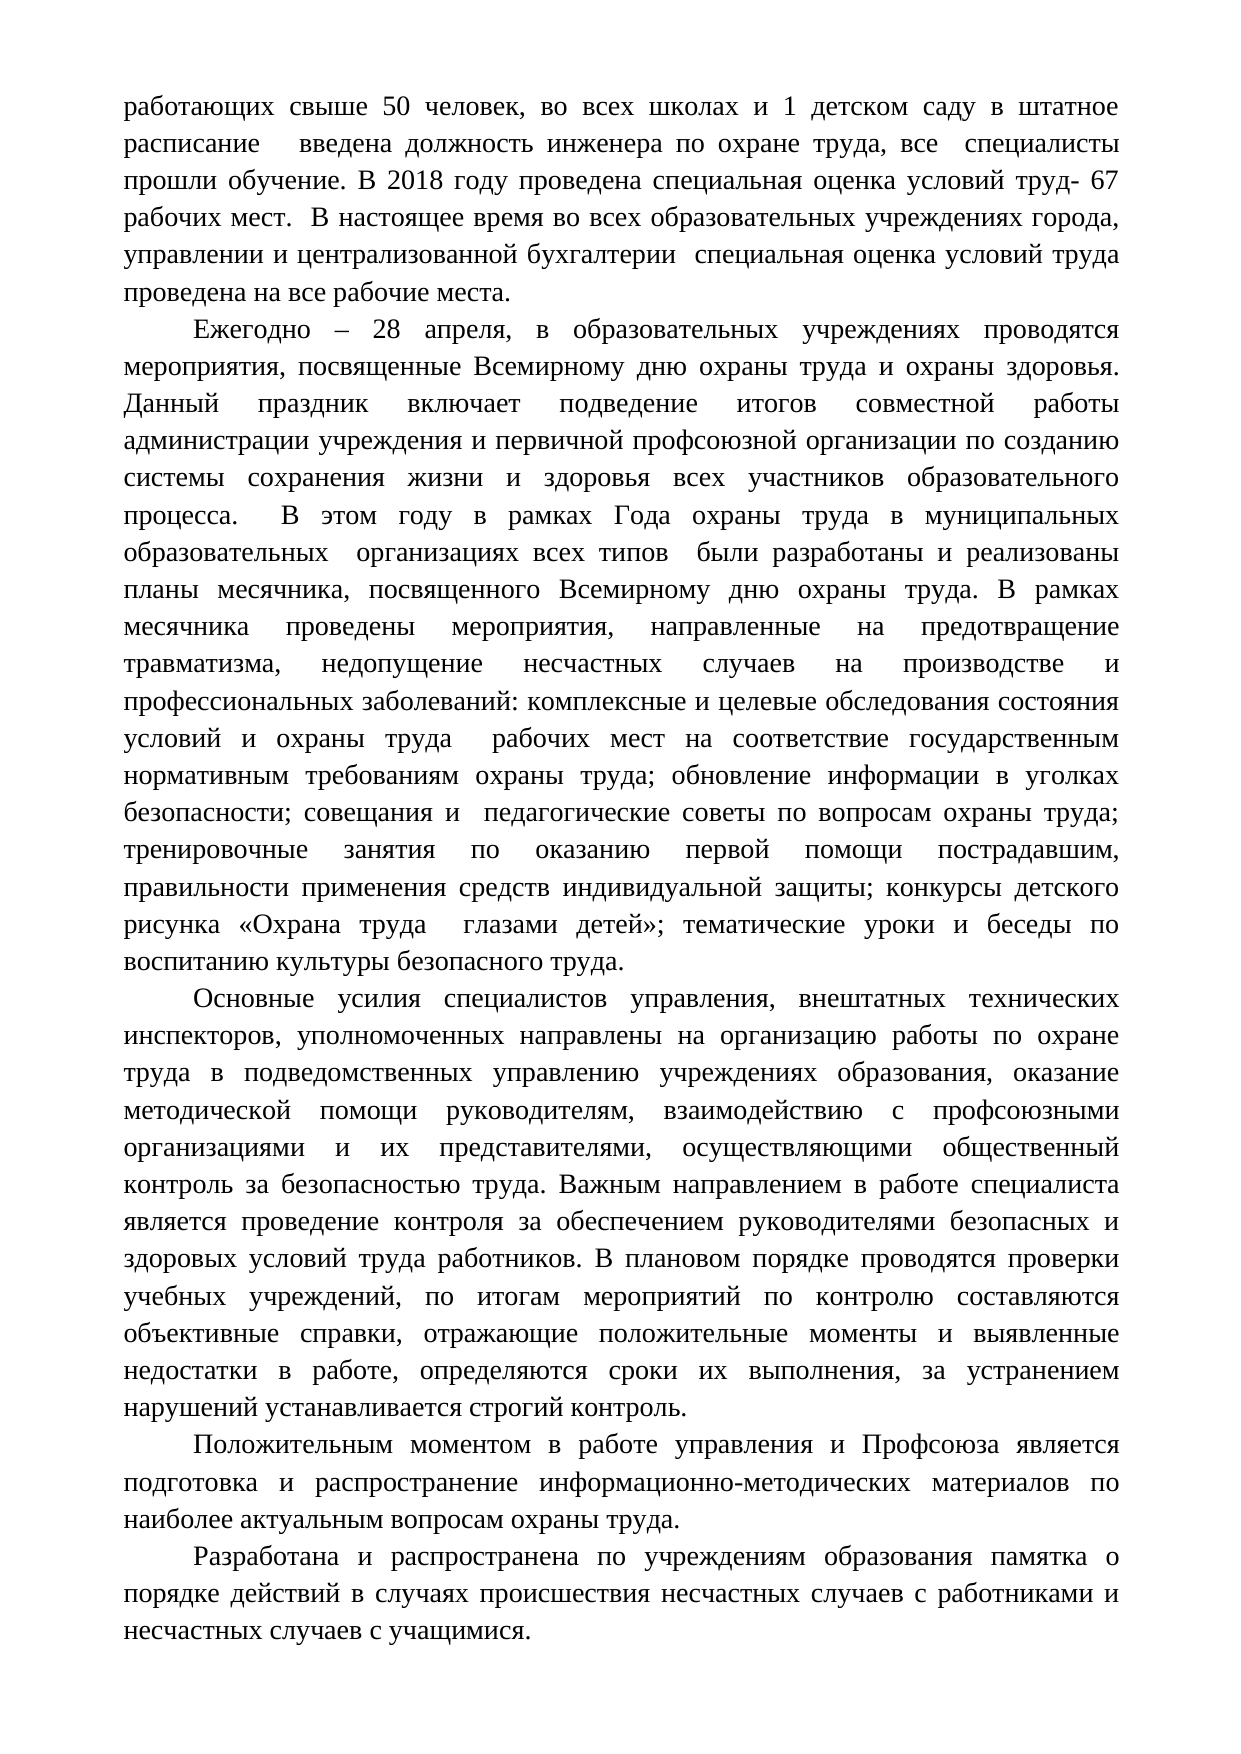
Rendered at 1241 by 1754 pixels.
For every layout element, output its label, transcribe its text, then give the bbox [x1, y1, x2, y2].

text Разработана и распространена по учреждениям образования памятка о порядке действий в случаях происшествия несчастных случаев с работниками и несчастных случаев с учащимися. [123, 1539, 1121, 1646]
text Основные усилия специалистов управления, внештатных технических инспекторов, уполномоченных направлены на организацию работы по охране труда в подведомственных управлению учреждениях образования, оказание методической помощи руководителям, взаимодействию с профсоюзными организациями и их представителями, осуществляющими общественный контроль за безопасностью труда. Важным направлением в работе специалиста является проведение контроля за обеспечением руководителями безопасных и здоровых условий труда работников. В плановом порядке проводятся проверки учебных учреждений, по итогам мероприятий по контролю составляются объективные справки, отражающие положительные моменты и выявленные недостатки в работе, определяются сроки их выполнения, за устранением нарушений устанавливается строгий контроль. [123, 981, 1121, 1423]
text Положительным моментом в работе управления и Профсоюза является подготовка и распространение информационно-методических материалов по наиболее актуальным вопросам охраны труда. [123, 1427, 1121, 1534]
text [123, 89, 1121, 307]
text Ежегодно – 28 апреля, в образовательных учреждениях проводятся мероприятия, посвященные Всемирному дню охраны труда и охраны здоровья. Данный праздник включает подведение итогов совместной работы администрации учреждения и первичной профсоюзной организации по созданию системы сохранения жизни и здоровья всех участников образовательного процесса. В этом году в рамках Года охраны труда в муниципальных образовательных организациях всех типов были разработаны и реализованы планы месячника, посвященного Всемирному дню охраны труда. В рамках месячника проведены мероприятия, направленные на предотвращение травматизма, недопущение несчастных случаев на производстве и профессиональных заболеваний: комплексные и целевые обследования состояния условий и охраны труда рабочих мест на соответствие государственным нормативным требованиям охраны труда; обновление информации в уголках безопасности; совещания и педагогические советы по вопросам охраны труда; тренировочные занятия по оказанию первой помощи пострадавшим, правильности применения средств индивидуальной защиты; конкурсы детского рисунка «Охрана труда глазами детей»; тематические уроки и беседы по воспитанию культуры безопасного труда. [123, 312, 1121, 976]
